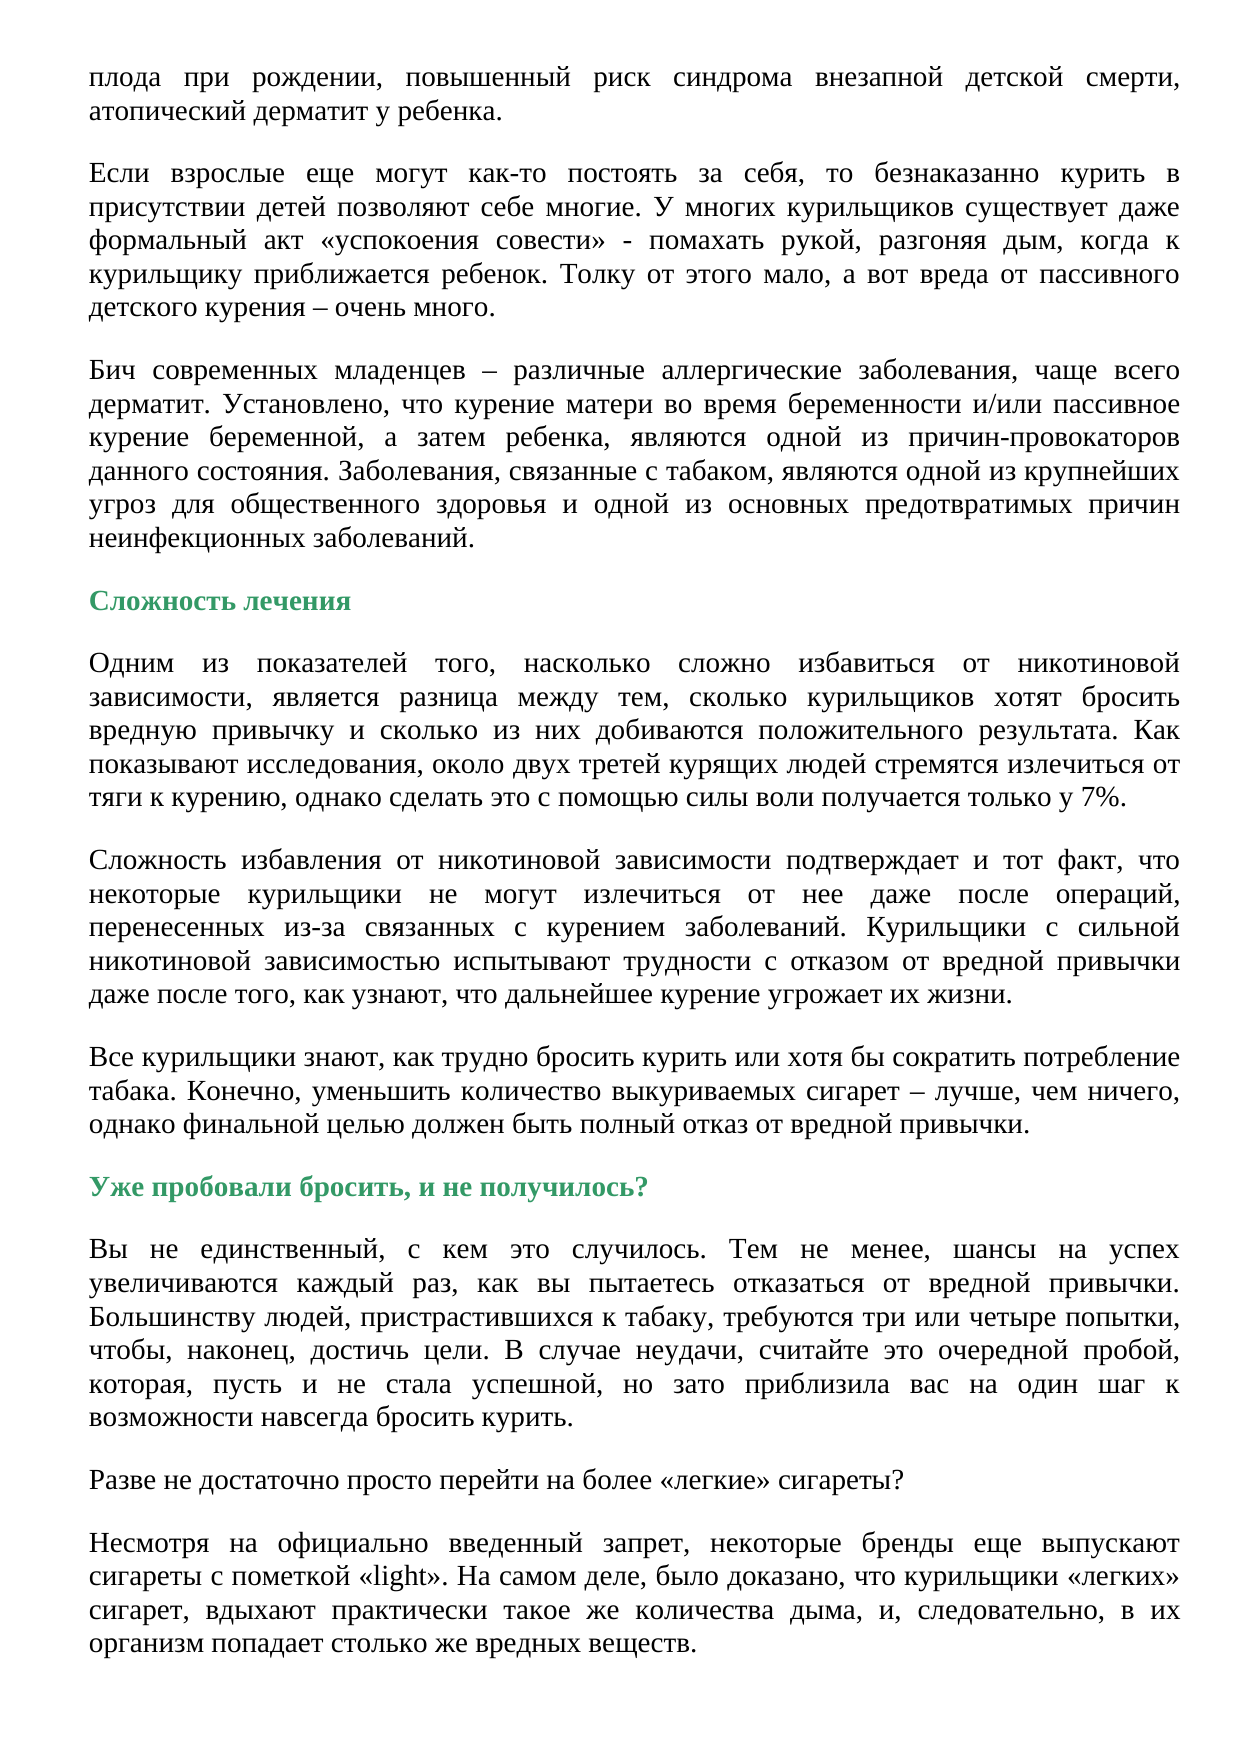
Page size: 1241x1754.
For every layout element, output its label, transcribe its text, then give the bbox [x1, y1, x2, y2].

text Несмотря на официально введенный запрет, некоторые бренды еще выпускают сигареты с пометкой «light». На самом деле, было доказано, что курильщики «легких» сигарет, вдыхают практически такое же количества дыма, и, следовательно, в их организм попадает столько же вредных веществ. [89, 1525, 1181, 1659]
text Одним из показателей того, насколько сложно избавиться от никотиновой зависимости, является разница между тем, сколько курильщиков хотят бросить вредную привычку и сколько из них добиваются положительного результата. Как показывают исследования, около двух третей курящих людей стремятся излечиться от тяги к курению, однако сделать это с помощью силы воли получается только у 7%. [89, 645, 1181, 813]
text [89, 59, 1181, 126]
text Сложность избавления от никотиновой зависимости подтверждает и тот факт, что некоторые курильщики не могут излечиться от нее даже после операций, перенесенных из-за связанных с курением заболеваний. Курильщики с сильной никотиновой зависимостью испытывают трудности с отказом от вредной привычки даже после того, как узнают, что дальнейшее курение угрожает их жизни. [89, 842, 1181, 1010]
text Если взрослые еще могут как-то постоять за себя, то безнаказанно курить в присутствии детей позволяют себе многие. У многих курильщиков существует даже формальный акт «успокоения совести» - помахать рукой, разгоняя дым, когда к курильщику приближается ребенок. Толку от этого мало, а вот вреда от пассивного детского курения – очень много. [89, 155, 1181, 323]
text Бич современных младенцев – различные аллергические заболевания, чаще всего дерматит. Установлено, что курение матери во время беременности и/или пассивное курение беременной, а затем ребенка, являются одной из причин-провокаторов данного состояния. Заболевания, связанные с табаком, являются одной из крупнейших угроз для общественного здоровья и одной из основных предотвратимых причин неинфекционных заболеваний. [89, 352, 1181, 553]
text Сложность лечения [89, 583, 1181, 616]
text Разве не достаточно просто перейти на более «легкие» сигареты? [89, 1462, 1181, 1496]
text Уже пробовали бросить, и не получилось? [89, 1169, 1181, 1202]
text Все курильщики знают, как трудно бросить курить или хотя бы сократить потребление табака. Конечно, уменьшить количество выкуриваемых сигарет – лучше, чем ничего, однако финальной целью должен быть полный отказ от вредной привычки. [89, 1039, 1181, 1140]
text Вы не единственный, с кем это случилось. Тем не менее, шансы на успех увеличиваются каждый раз, как вы пытаетесь отказаться от вредной привычки. Большинству людей, пристрастившихся к табаку, требуются три или четыре попытки, чтобы, наконец, достичь цели. В случае неудачи, считайте это очередной пробой, которая, пусть и не стала успешной, но зато приблизила вас на один шаг к возможности навсегда бросить курить. [89, 1232, 1181, 1433]
